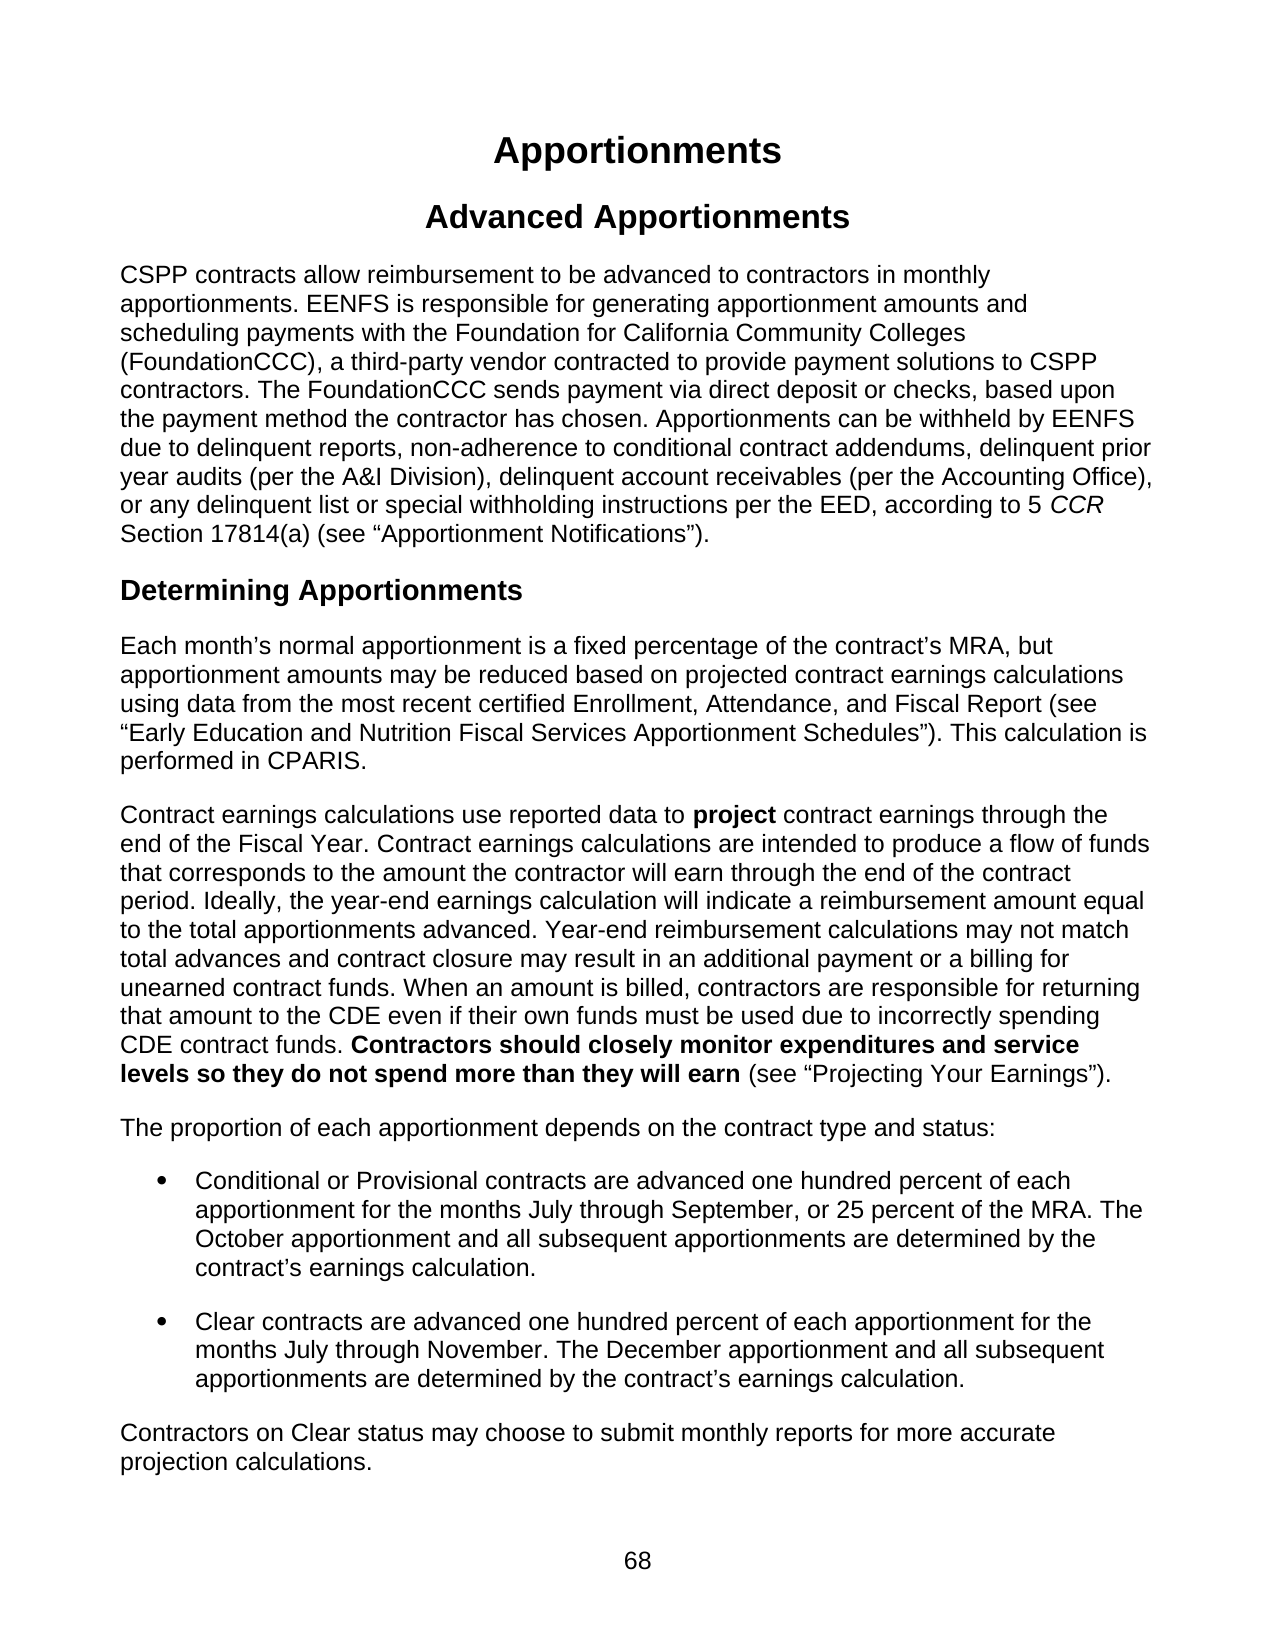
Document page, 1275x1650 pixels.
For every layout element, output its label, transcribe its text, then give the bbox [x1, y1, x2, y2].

text CSPP contracts allow reimbursement to be advanced to contractors in monthly apportionments. EENFS is responsible for generating apportionment amounts and scheduling payments with the Foundation for California Community Colleges (FoundationCCC), a third-party vendor contracted to provide payment solutions to CSPP contractors. The FoundationCCC sends payment via direct deposit or checks, based upon the payment method the contractor has chosen. Apportionments can be withheld by EENFS due to delinquent reports, non-adherence to conditional contract addendums, delinquent prior year audits (per the A&I Division), delinquent account receivables (per the Accounting Office), or any delinquent list or special withholding instructions per the EED, according to 5 CCR Section 17814(a) (see “Apportionment Notifications”). [120, 260, 1155, 548]
text Contract earnings calculations use reported data to project contract earnings through the end of the Fiscal Year. Contract earnings calculations are intended to produce a flow of funds that corresponds to the amount the contractor will earn through the end of the contract period. Ideally, the year-end earnings calculation will indicate a reimbursement amount equal to the total apportionments advanced. Year-end reimbursement calculations may not match total advances and contract closure may result in an additional payment or a billing for unearned contract funds. When an amount is billed, contractors are responsible for returning that amount to the CDE even if their own funds must be used due to incorrectly spending CDE contract funds. Contractors should closely monitor expenditures and service levels so they do not spend more than they will earn (see “Projecting Your Earnings”). [120, 800, 1155, 1088]
list Clear contracts are advanced one hundred percent of each apportionment for the months July through November. The December apportionment and all subsequent apportionments are determined by the contract’s earnings calculation. [157, 1306, 1155, 1393]
subtitle Advanced Apportionments [120, 197, 1155, 235]
text The proportion of each apportionment depends on the contract type and status: [120, 1113, 1155, 1141]
subtitle Apportionments [120, 129, 1155, 172]
list Conditional or Provisional contracts are advanced one hundred percent of each apportionment for the months July through September, or 25 percent of the MRA. The October apportionment and all subsequent apportionments are determined by the contract’s earnings calculation. [157, 1166, 1155, 1281]
text Contractors on Clear status may choose to submit monthly reports for more accurate projection calculations. [120, 1418, 1155, 1475]
subtitle Determining Apportionments [120, 573, 1155, 606]
text Each month’s normal apportionment is a fixed percentage of the contract’s MRA, but apportionment amounts may be reduced based on projected contract earnings calculations using data from the most recent certified Enrollment, Attendance, and Fiscal Report (see “Early Education and Nutrition Fiscal Services Apportionment Schedules”). This calculation is performed in CPARIS. [120, 631, 1155, 775]
